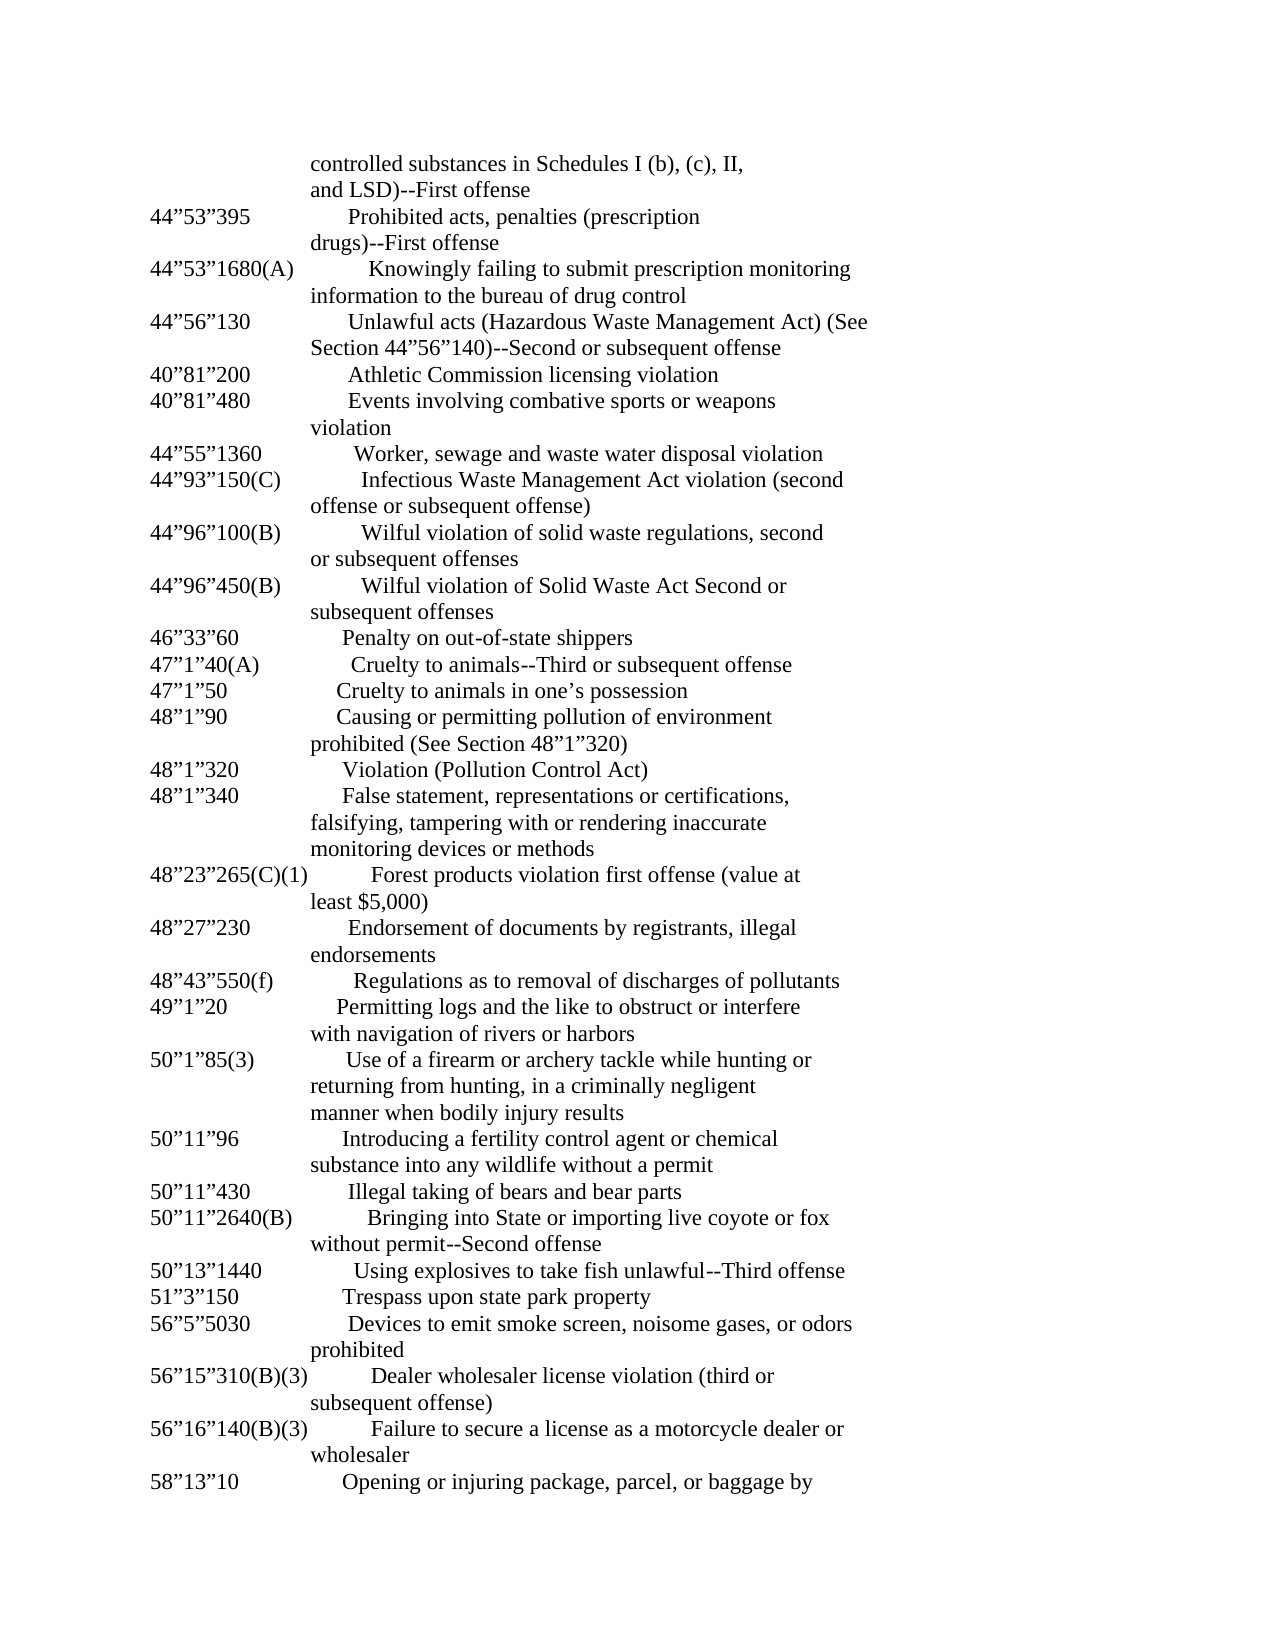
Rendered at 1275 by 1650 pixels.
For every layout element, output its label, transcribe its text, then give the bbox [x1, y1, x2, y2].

text wholesaler [150, 1441, 1125, 1468]
text 48”1”90 Causing or permitting pollution of environment [150, 703, 1125, 730]
text 44”55”1360 Worker, sewage and waste water disposal violation [150, 440, 1125, 466]
text substance into any wildlife without a permit [150, 1151, 1125, 1178]
text 46”33”60 Penalty on out-of-state shippers [150, 624, 1125, 651]
text 47”1”40(A) Cruelty to animals--Third or subsequent offense [150, 651, 1125, 677]
text without permit--Second offense [150, 1231, 1125, 1257]
text prohibited (See Section 48”1”320) [150, 730, 1125, 756]
text or subsequent offenses [150, 545, 1125, 572]
text drugs)--First offense [150, 229, 1125, 255]
text subsequent offense) [150, 1389, 1125, 1415]
text 50”11”2640(B) Bringing into State or importing live coyote or fox [150, 1204, 1125, 1231]
text 40”81”480 Events involving combative sports or weapons [150, 387, 1125, 413]
text 40”81”200 Athletic Commission licensing violation [150, 361, 1125, 387]
text 58”13”10 Opening or injuring package, parcel, or baggage by [150, 1468, 1125, 1494]
text 44”53”395 Prohibited acts, penalties (prescription [150, 203, 1125, 229]
text with navigation of rivers or harbors [150, 1020, 1125, 1046]
text controlled substances in Schedules I (b), (c), II, [150, 150, 1125, 176]
text 48”1”340 False statement, representations or certifications, [150, 782, 1125, 809]
text 44”56”130 Unlawful acts (Hazardous Waste Management Act) (See [150, 308, 1125, 334]
text 56”15”310(B)(3) Dealer wholesaler license violation (third or [150, 1362, 1125, 1389]
text 50”11”430 Illegal taking of bears and bear parts [150, 1178, 1125, 1204]
text information to the bureau of drug control [150, 282, 1125, 308]
text 48”1”320 Violation (Pollution Control Act) [150, 756, 1125, 782]
text 44”96”450(B) Wilful violation of Solid Waste Act Second or [150, 572, 1125, 598]
text 49”1”20 Permitting logs and the like to obstruct or interfere [150, 993, 1125, 1020]
text violation [150, 413, 1125, 440]
text 44”93”150(C) Infectious Waste Management Act violation (second [150, 466, 1125, 493]
text subsequent offenses [150, 598, 1125, 624]
text Section 44”56”140)--Second or subsequent offense [150, 334, 1125, 361]
text manner when bodily injury results [150, 1099, 1125, 1125]
text falsifying, tampering with or rendering inaccurate [150, 809, 1125, 835]
text 51”3”150 Trespass upon state park property [150, 1283, 1125, 1309]
text 48”43”550(f) Regulations as to removal of discharges of pollutants [150, 967, 1125, 993]
text 44”53”1680(A) Knowingly failing to submit prescription monitoring [150, 255, 1125, 282]
text 50”11”96 Introducing a fertility control agent or chemical [150, 1125, 1125, 1151]
text 48”23”265(C)(1) Forest products violation first offense (value at [150, 862, 1125, 888]
text 56”16”140(B)(3) Failure to secure a license as a motorcycle dealer or [150, 1415, 1125, 1441]
text monitoring devices or methods [150, 835, 1125, 862]
text least $5,000) [150, 888, 1125, 914]
text 50”13”1440 Using explosives to take fish unlawful--Third offense [150, 1257, 1125, 1283]
text 50”1”85(3) Use of a firearm or archery tackle while hunting or [150, 1046, 1125, 1072]
text 56”5”5030 Devices to emit smoke screen, noisome gases, or odors [150, 1309, 1125, 1336]
text 44”96”100(B) Wilful violation of solid waste regulations, second [150, 519, 1125, 545]
text prohibited [150, 1336, 1125, 1362]
text returning from hunting, in a criminally negligent [150, 1072, 1125, 1099]
text and LSD)--First offense [150, 176, 1125, 203]
text 48”27”230 Endorsement of documents by registrants, illegal [150, 914, 1125, 941]
text 47”1”50 Cruelty to animals in one’s possession [150, 677, 1125, 703]
text offense or subsequent offense) [150, 493, 1125, 519]
text endorsements [150, 941, 1125, 967]
